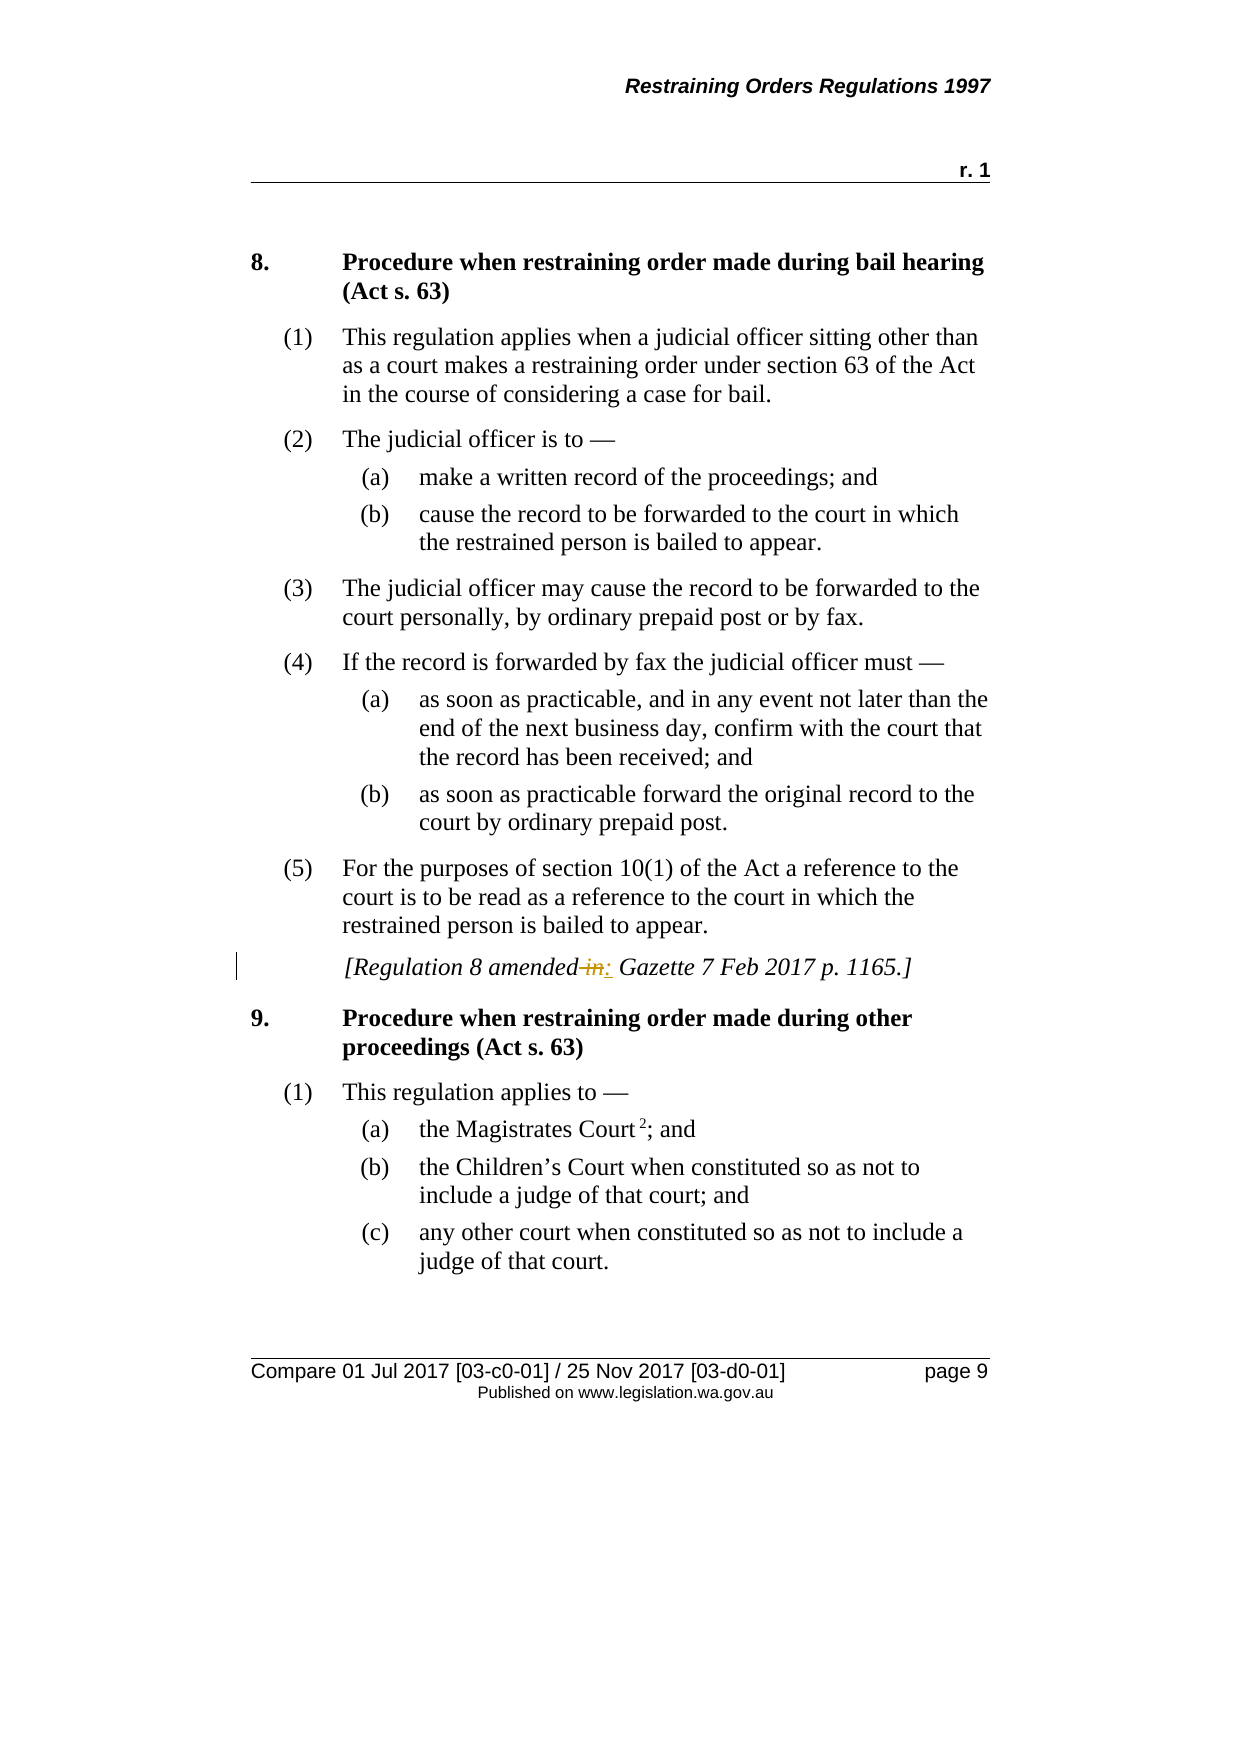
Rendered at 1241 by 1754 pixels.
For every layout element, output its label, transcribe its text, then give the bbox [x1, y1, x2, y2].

text (1) This regulation applies to — [251, 1077, 990, 1106]
text (a) the 2; and [251, 1114, 990, 1143]
text (c) any other court when constituted so as not to include a judge of that court. [251, 1217, 990, 1275]
subtitle 9. Procedure when restraining order made during other proceedings (Act s. 63) [251, 1003, 990, 1061]
text (4) If the record is forwarded by fax the judicial officer must — [251, 647, 990, 676]
text (b) cause the record to be forwarded to the court in which the restrained person is bailed to appear. [251, 499, 990, 556]
text (b) the Children’s Court when constituted so as not to include a judge of that court; and [251, 1152, 990, 1209]
subtitle 8. Procedure when restraining order made during bail hearing (Act s. 63) [251, 247, 990, 305]
text (5) For the purposes of section 10(1) of the Act a reference to the court is to be read as a reference to the court in which the restrained person is bailed to appear. [251, 853, 990, 939]
text (1) This regulation applies when a judicial officer sitting other than as a court makes a restraining order under section 63 of the Act in the course of considering a case for bail. [251, 322, 990, 408]
text (3) The judicial officer may cause the record to be forwarded to the court personally, by ordinary prepaid post or by fax. [251, 573, 990, 630]
text (a) as soon as practicable, and in any event not later than the end of the next business day, confirm with the court that the record has been received; and [251, 684, 990, 770]
text (a) make a written record of the proceedings; and [251, 462, 990, 490]
text (2) The judicial officer is to — [251, 424, 990, 453]
text [Regulation 8 amended Gazette 7 Feb 2017 p. 1165.] [251, 952, 990, 980]
text (b) as soon as practicable forward the original record to the court by ordinary prepaid post. [251, 779, 990, 836]
